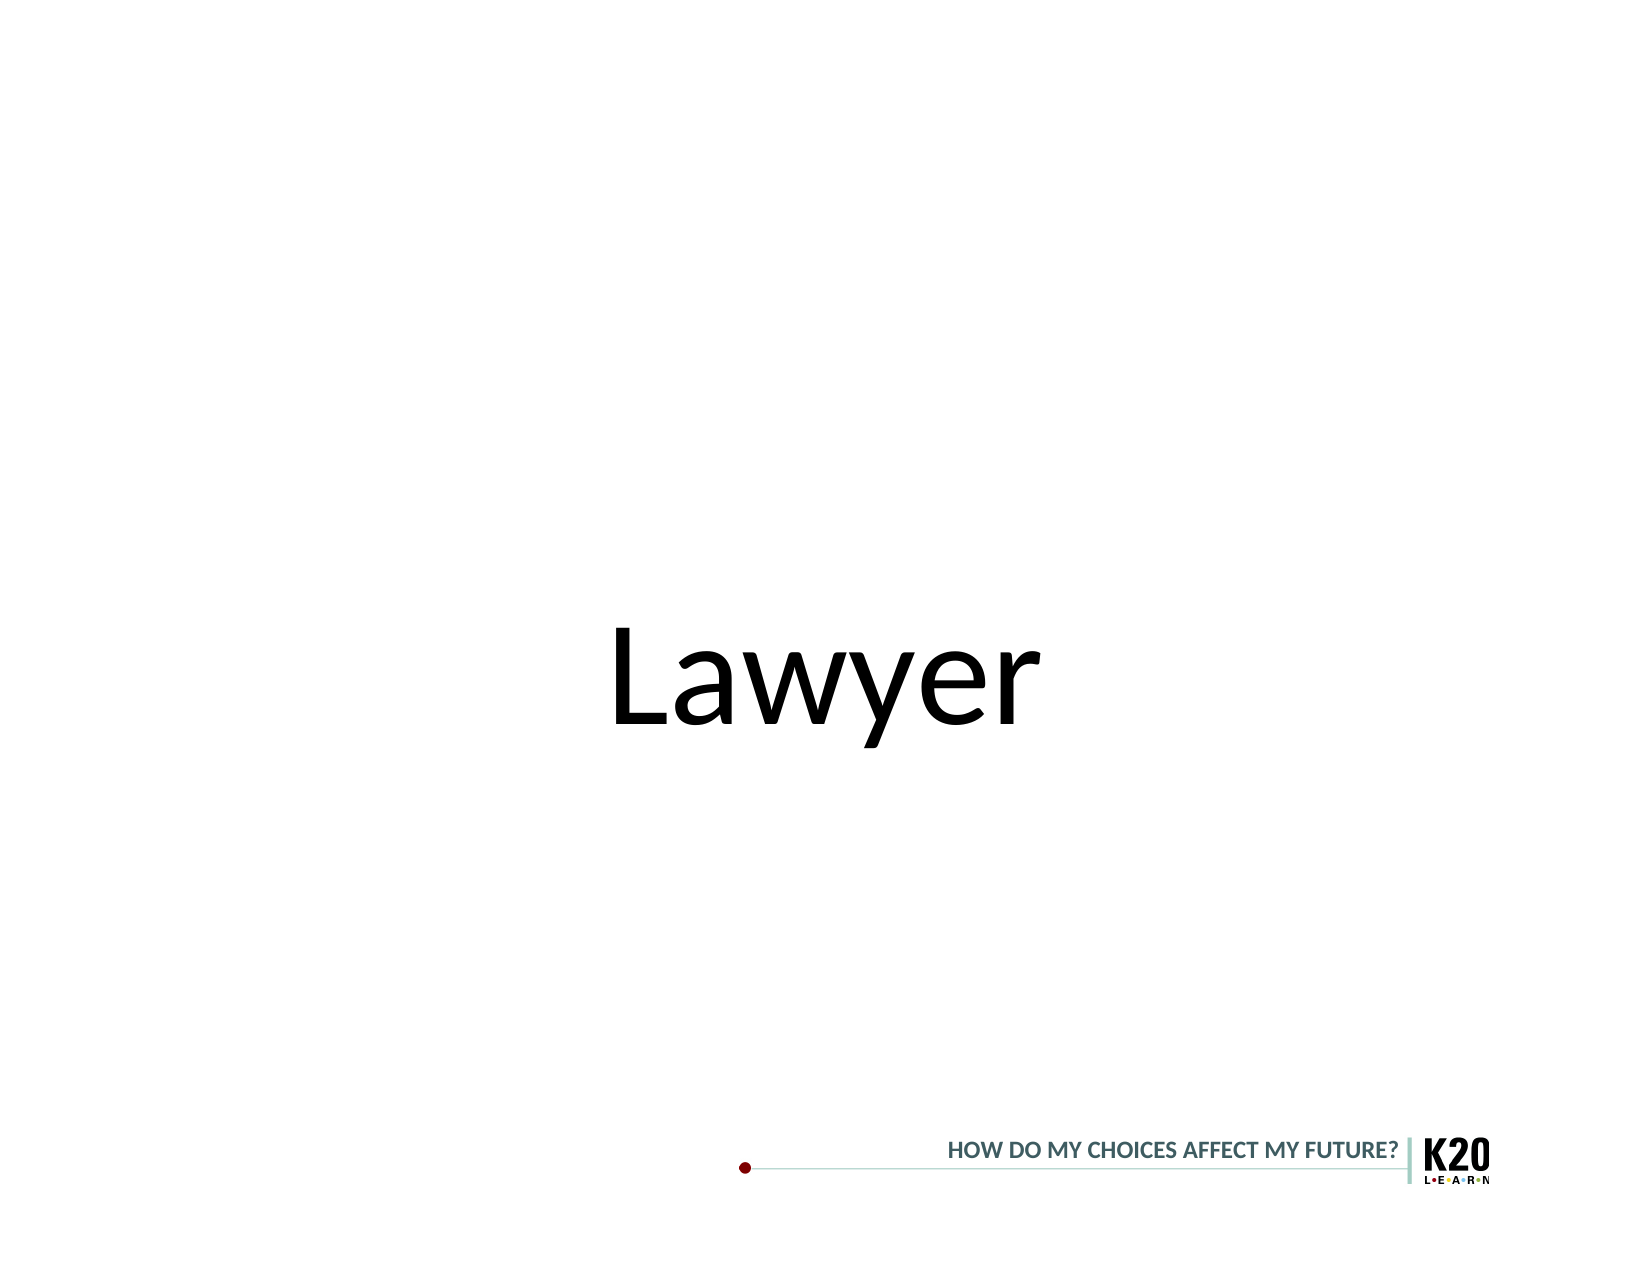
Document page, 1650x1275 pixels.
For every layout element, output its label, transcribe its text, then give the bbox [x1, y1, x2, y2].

text Lawyer [150, 579, 1500, 762]
picture [739, 1134, 1489, 1187]
